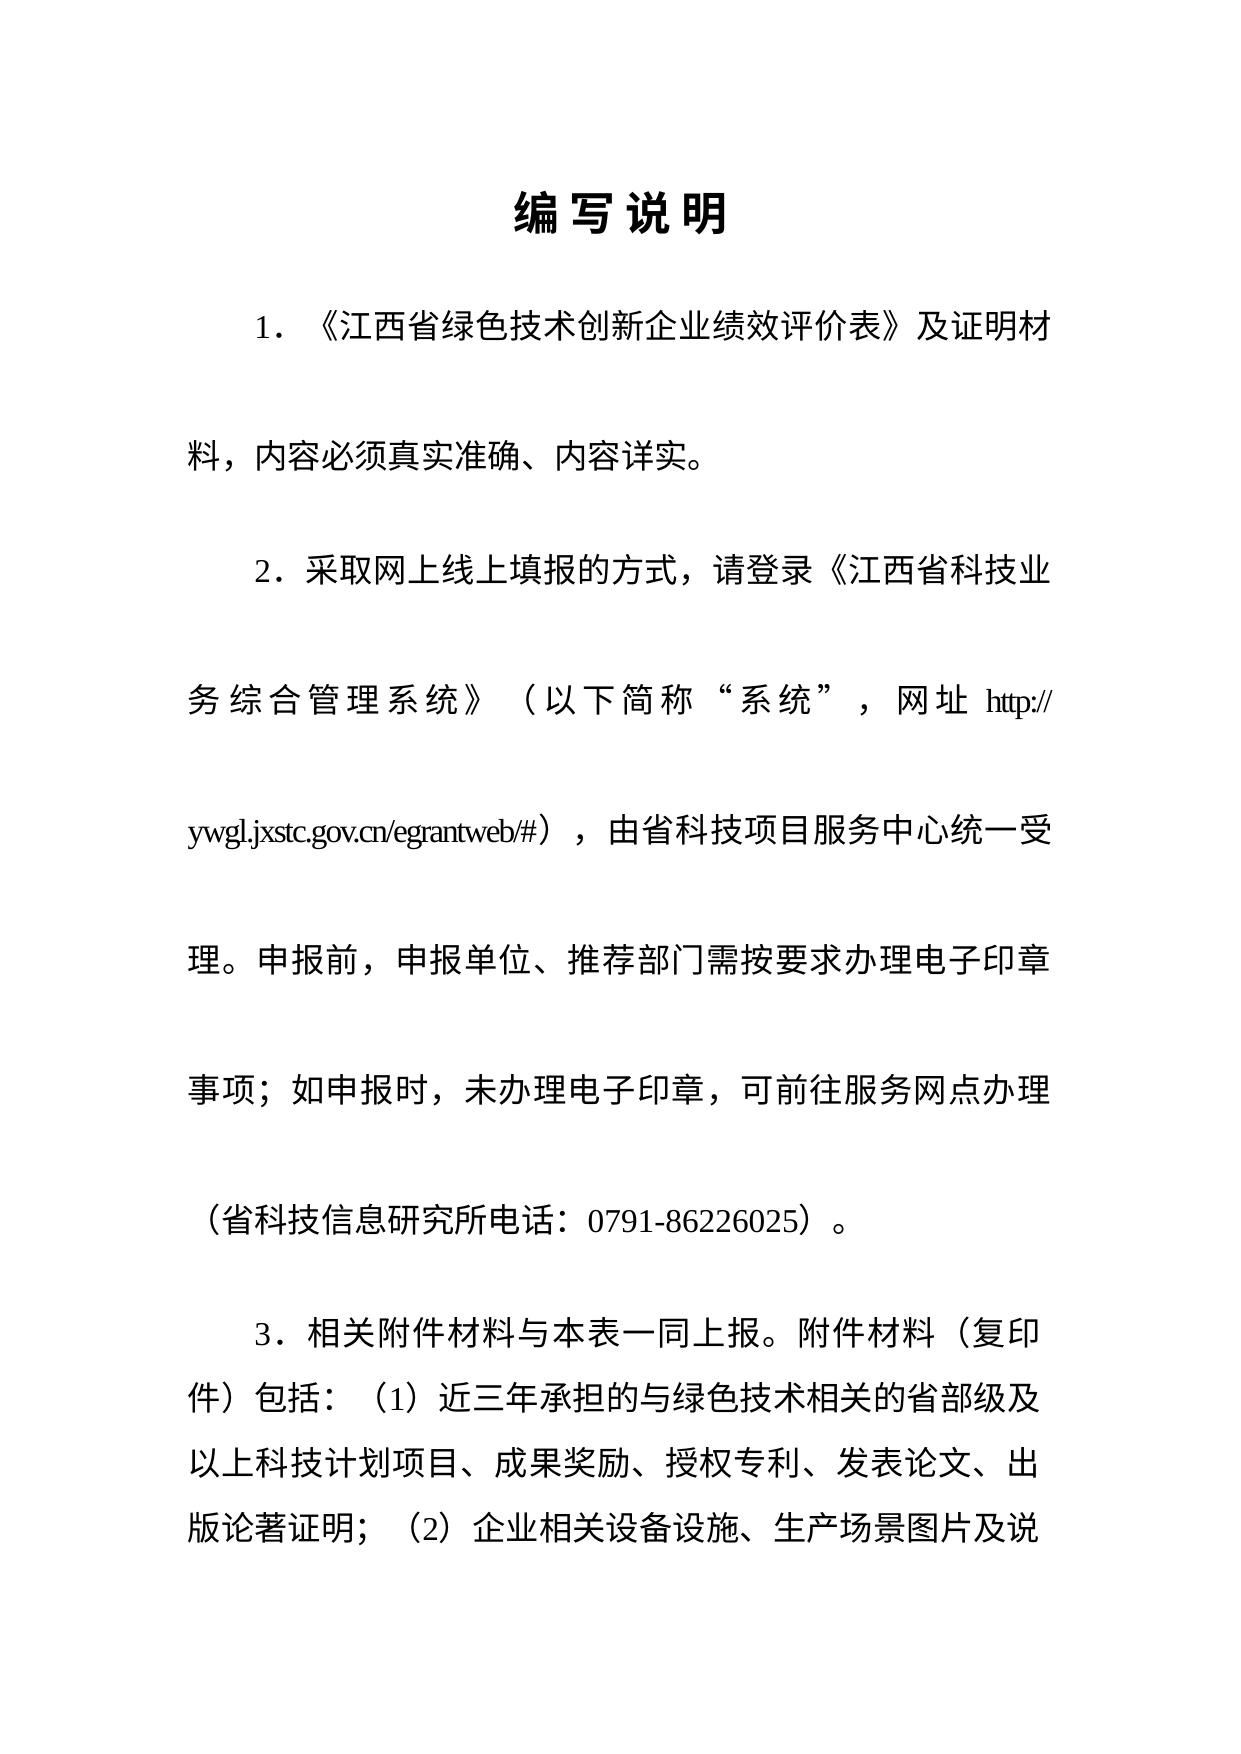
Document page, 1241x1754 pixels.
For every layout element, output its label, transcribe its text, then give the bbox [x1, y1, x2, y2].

text 1．《江西省绿色技术创新企业绩效评价表》及证明材料，内容必须真实准确、内容详实。 [187, 292, 1053, 487]
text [187, 1298, 1042, 1558]
text 编 写 说 明 [187, 162, 1053, 259]
text 2．采取网上线上填报的方式，请登录《江西省科技业务综合管理系统》（以下简称“系统”，网址http://ywgl.jxstc.gov.cn/egrantweb/#），由省科技项目服务中心统一受理。申报前，申报单位、推荐部门需按要求办理电子印章事项；如申报时，未办理电子印章，可前往服务网点办理（省科技信息研究所电话：0791-86226025）。 [187, 535, 1053, 1250]
